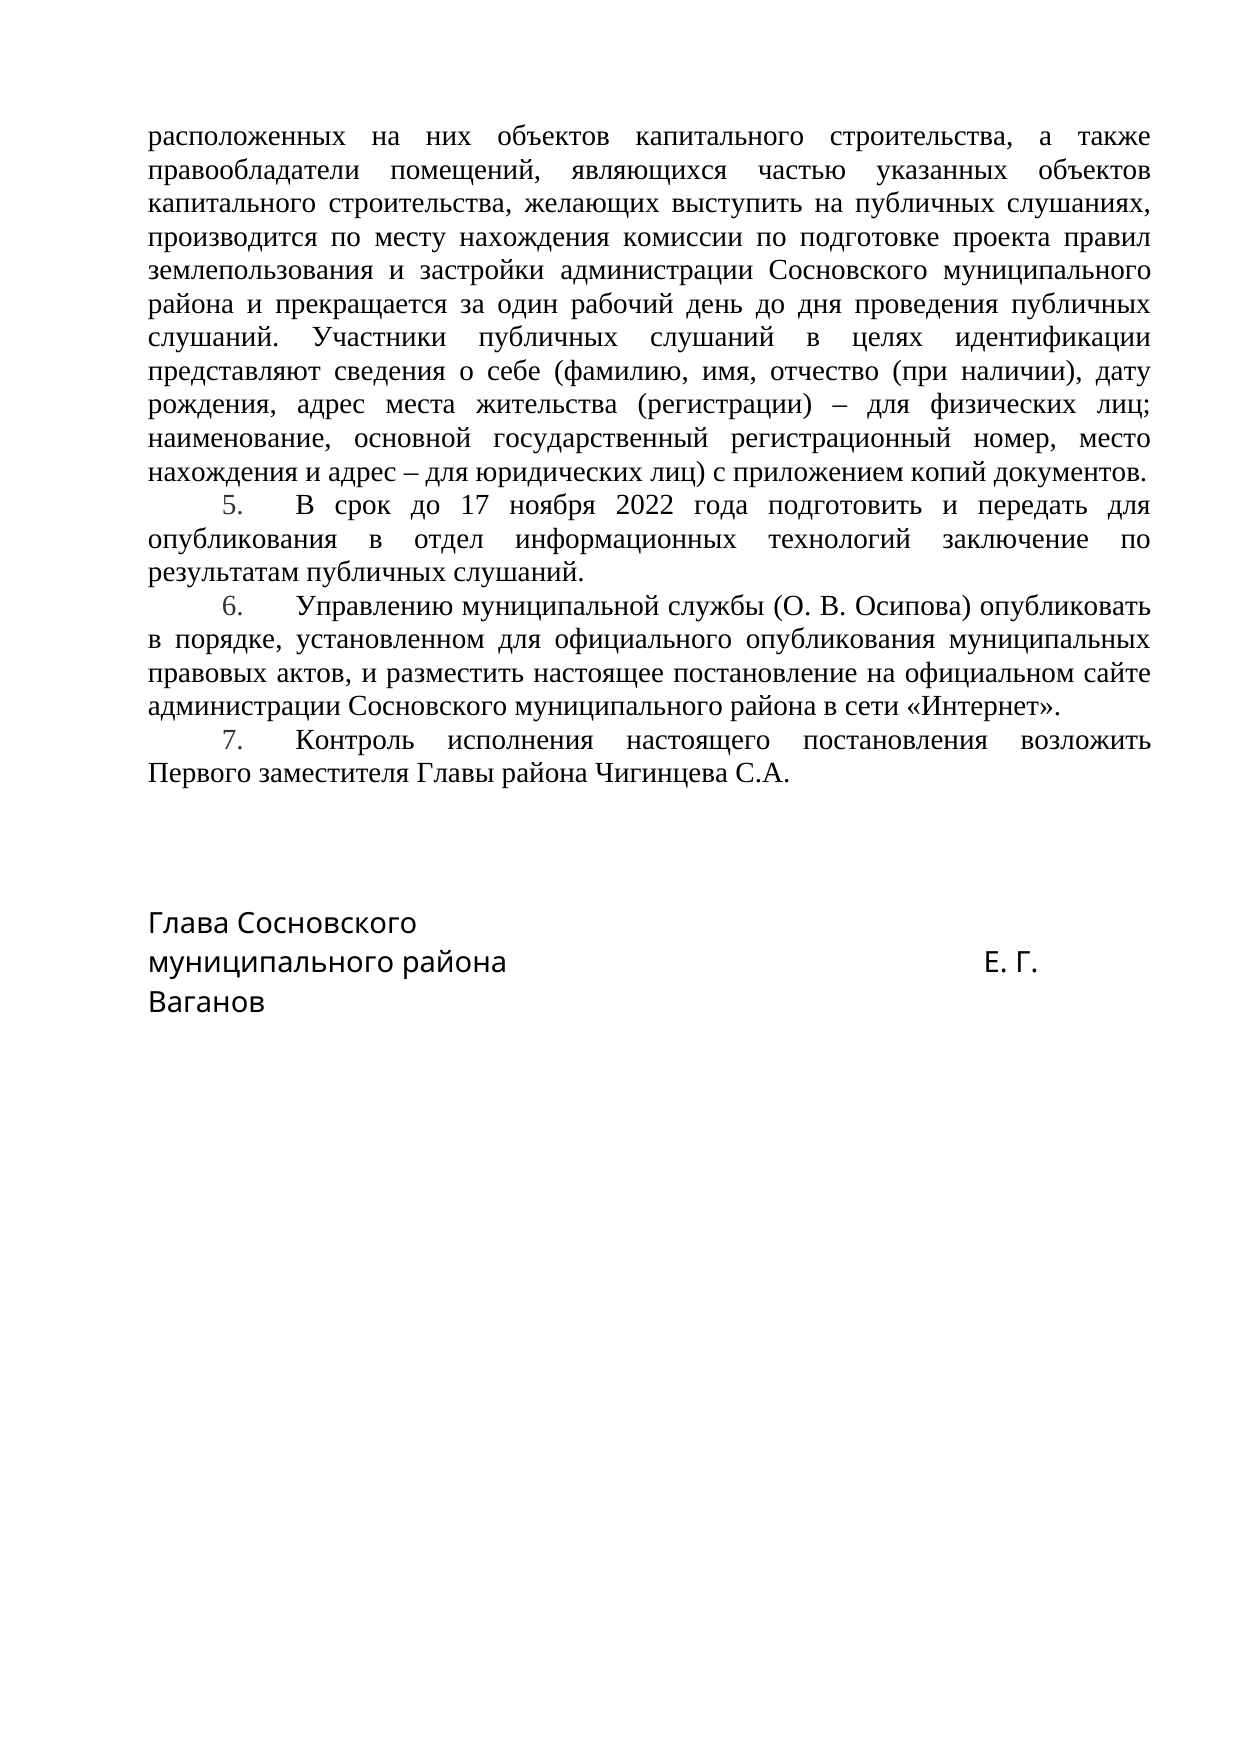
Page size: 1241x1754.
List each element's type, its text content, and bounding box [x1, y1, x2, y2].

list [148, 118, 1152, 487]
list В срок до 17 ноября 2022 года подготовить и передать для опубликования в отдел информационных технологий заключение по результатам публичных слушаний. [148, 487, 1152, 588]
text муниципального района Е. Г. Ваганов [148, 942, 1152, 1021]
list Контроль исполнения настоящего постановления возложить Первого заместителя Главы района Чигинцева С.А. [148, 722, 1152, 789]
list Управлению муниципальной службы (О. В. Осипова) опубликовать в порядке, установленном для официального опубликования муниципальных правовых актов, и разместить настоящее постановление на официальном сайте администрации Сосновского муниципального района в сети «Интернет». [148, 588, 1152, 722]
text Глава Сосновского [148, 902, 1152, 942]
